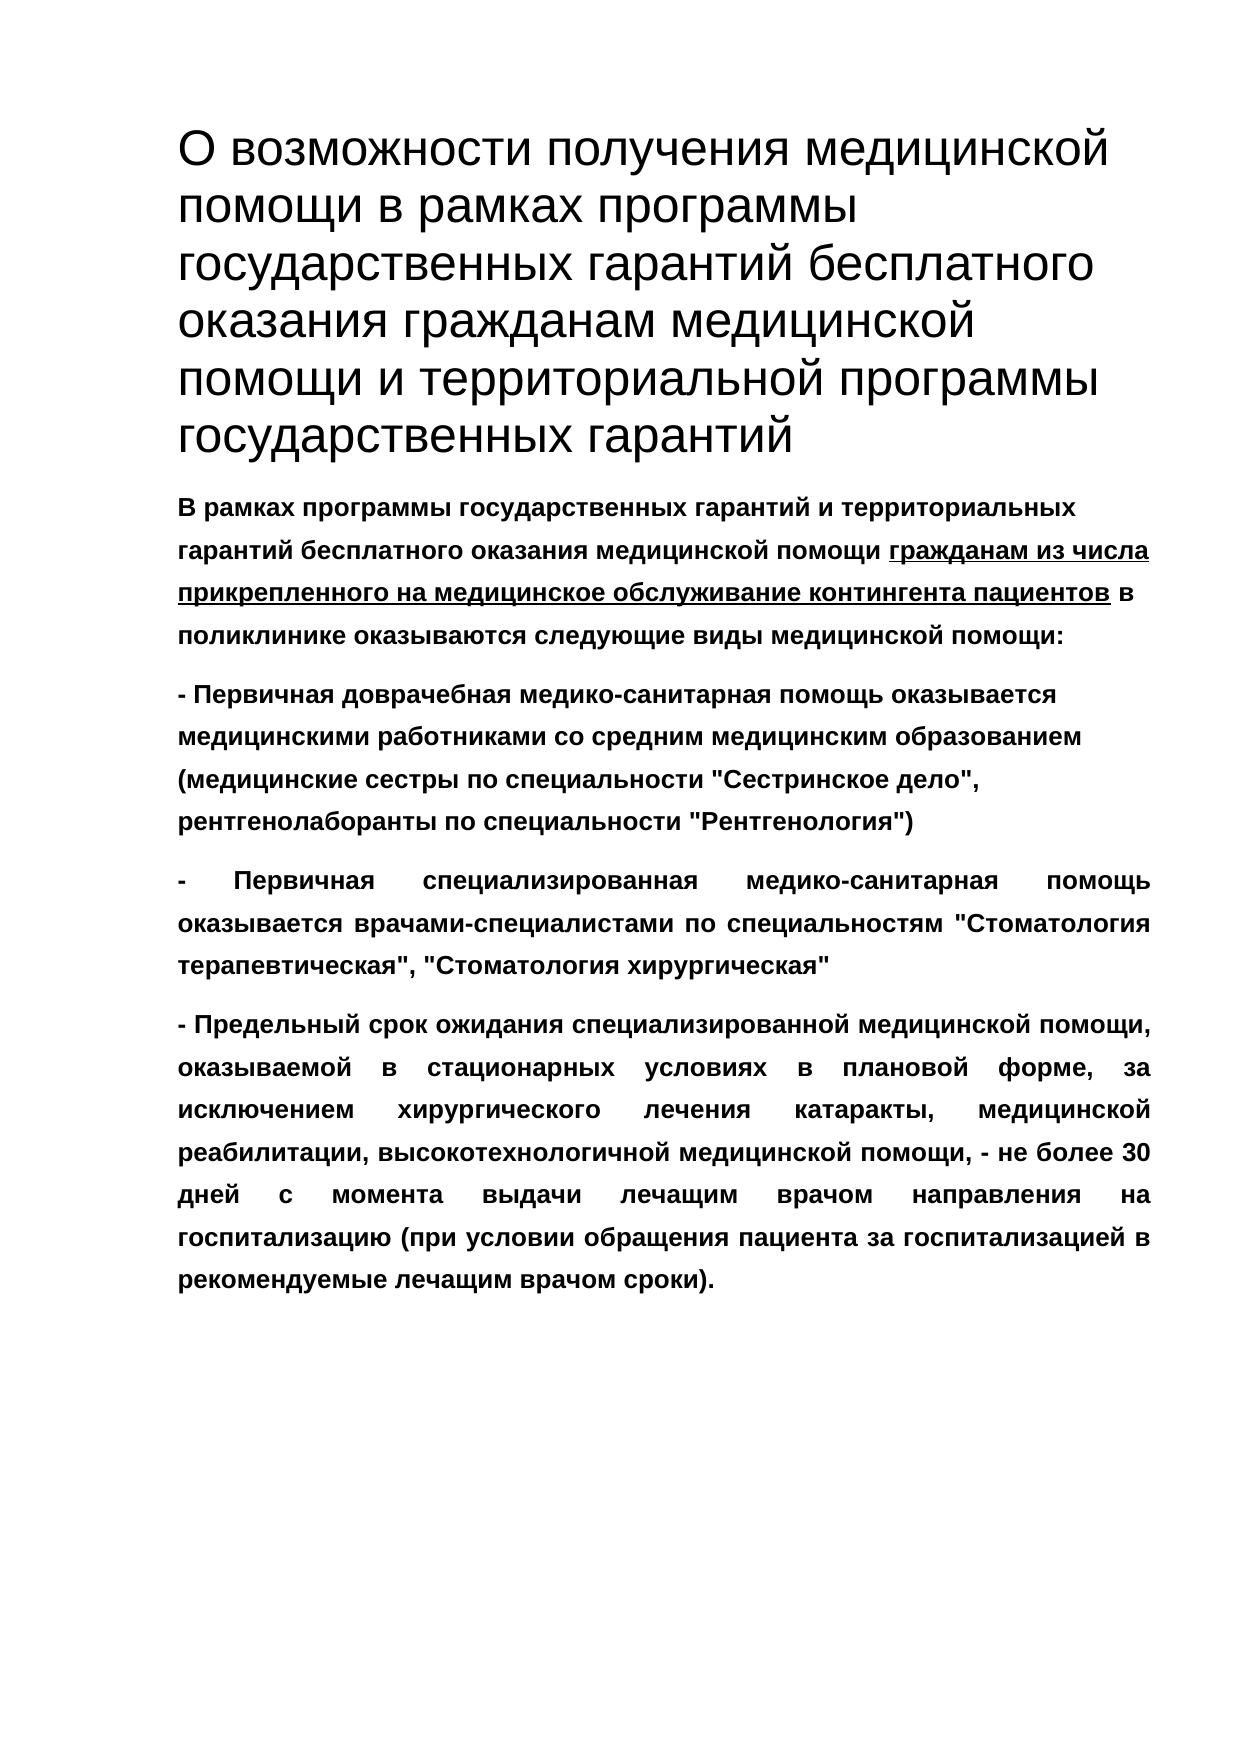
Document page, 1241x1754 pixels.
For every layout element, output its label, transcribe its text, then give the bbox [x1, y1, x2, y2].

text - Первичная доврачебная медико-санитарная помощь оказывается медицинскими работниками со средним медицинским образованием (медицинские сестры по специальности "Сестринское дело", рентгенолаборанты по специальности "Рентгенология") [177, 666, 1152, 836]
text О возможности получения медицинской помощи в рамках программы государственных гарантий бесплатного оказания гражданам медицинской помощи и территориальной программы государственных гарантий [177, 118, 1152, 463]
text - Предельный срок ожидания специализированной медицинской помощи, оказываемой в стационарных условиях в плановой форме, за исключением хирургического лечения катаракты, медицинской реабилитации, высокотехнологичной медицинской помощи, - не более 30 дней с момента выдачи лечащим врачом направления на госпитализацию (при условии обращения пациента за госпитализацией в рекомендуемые лечащим врачом сроки). [177, 996, 1152, 1294]
text В рамках программы государственных гарантий и территориальных гарантий бесплатного оказания медицинской помощи гражданам из числа прикрепленного на медицинское обслуживание контингента пациентов в поликлинике оказываются следующие виды медицинской помощи: [177, 479, 1152, 649]
text - Первичная специализированная медико-санитарная помощь оказывается врачами-специалистами по специальностям "Стоматология терапевтическая", "Стоматология хирургическая" [177, 852, 1152, 980]
